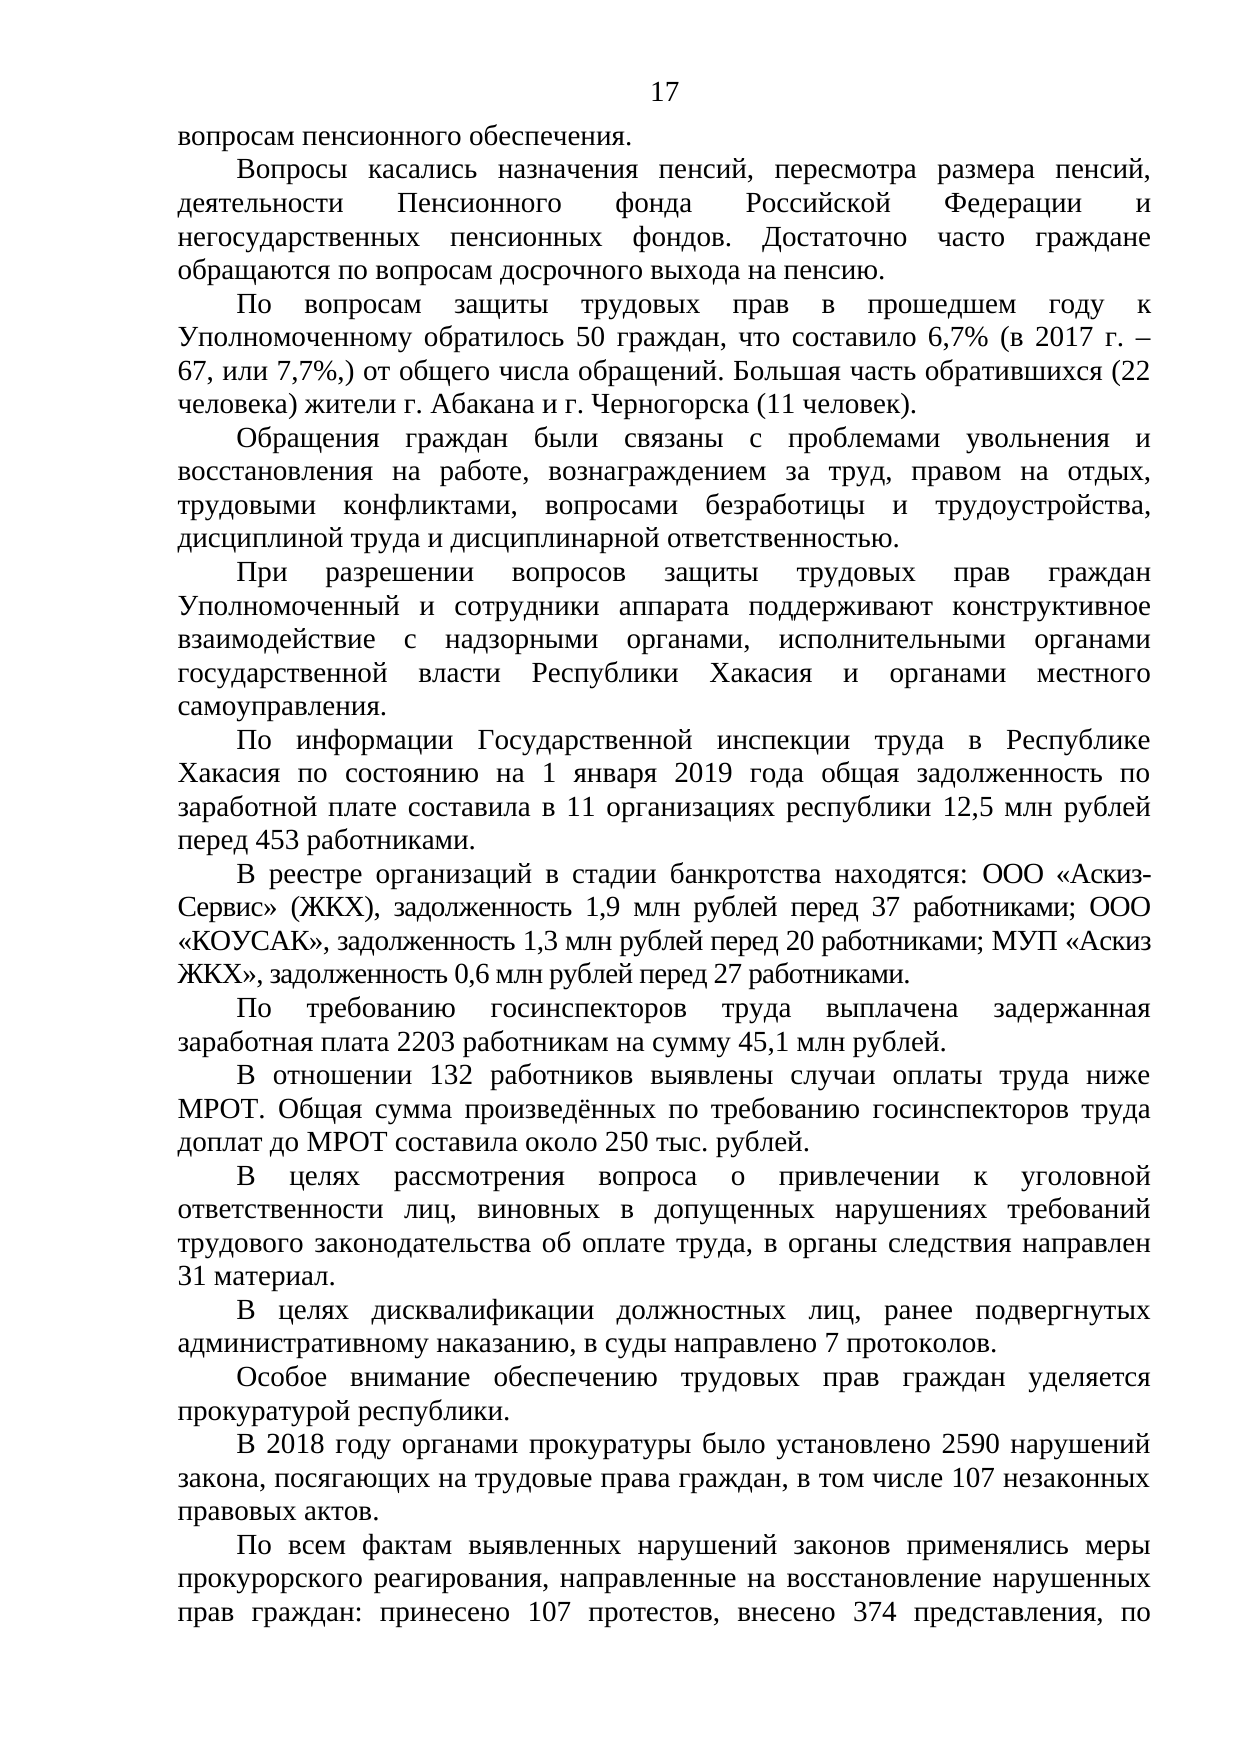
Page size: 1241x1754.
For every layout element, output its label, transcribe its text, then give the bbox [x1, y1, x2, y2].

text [177, 118, 1152, 152]
text Вопросы касались назначения пенсий, пересмотра размера пенсий, деятельности Пенсионного фонда Российской Федерации и негосударственных пенсионных фондов. Достаточно часто граждане обращаются по вопросам досрочного выхода на пенсию. [177, 152, 1152, 286]
text В реестре организаций в стадии банкротства находятся: ООО «Аскиз-Сервис» (ЖКХ), задолженность 1,9 млн рублей перед 37 работниками; ООО «КОУСАК», задолженность 1,3 млн рублей перед 20 работниками; МУП «Аскиз ЖКХ», задолженность 0,6 млн рублей перед 27 работниками. [177, 856, 1152, 990]
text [177, 1527, 1152, 1627]
text Особое внимание обеспечению трудовых прав граждан уделяется прокуратурой республики. [177, 1359, 1152, 1426]
text В целях рассмотрения вопроса о привлечении к уголовной ответственности лиц, виновных в допущенных нарушениях требований трудового законодательства об оплате труда, в органы следствия направлен 31 материал. [177, 1158, 1152, 1292]
text В 2018 году органами прокуратуры было установлено 2590 нарушений закона, посягающих на трудовые права граждан, в том числе 107 незаконных правовых актов. [177, 1426, 1152, 1527]
text Обращения граждан были связаны с проблемами увольнения и восстановления на работе, вознаграждением за труд, правом на отдых, трудовыми конфликтами, вопросами безработицы и трудоустройства, дисциплиной труда и дисциплинарной ответственностью. [177, 420, 1152, 554]
text В отношении 132 работников выявлены случаи оплаты труда ниже МРОТ. Общая сумма произведённых по требованию госинспекторов труда доплат до МРОТ составила около 250 тыс. рублей. [177, 1057, 1152, 1158]
text По требованию госинспекторов труда выплачена задержанная заработная плата 2203 работникам на сумму 45,1 млн рублей. [177, 990, 1152, 1057]
subtitle По вопросам защиты трудовых прав в прошедшем году к Уполномоченному обратилось 50 граждан, что составило 6,7% (в 2017 г. – 67, или 7,7%,) от общего числа обращений. Большая часть обратившихся (22 человека) жители г. Абакана и г. Черногорска (11 человек). [177, 286, 1152, 420]
text В целях дисквалификации должностных лиц, ранее подвергнутых административному наказанию, в суды направлено 7 протоколов. [177, 1292, 1152, 1359]
text По информации Государственной инспекции труда в Республике Хакасия по состоянию на 1 января 2019 года общая задолженность по заработной плате составила в 11 организациях республики 12,5 млн рублей перед 453 работниками. [177, 722, 1152, 856]
text При разрешении вопросов защиты трудовых прав граждан Уполномоченный и сотрудники аппарата поддерживают конструктивное взаимодействие с надзорными органами, исполнительными органами государственной власти Республики Хакасия и органами местного самоуправления. [177, 554, 1152, 722]
